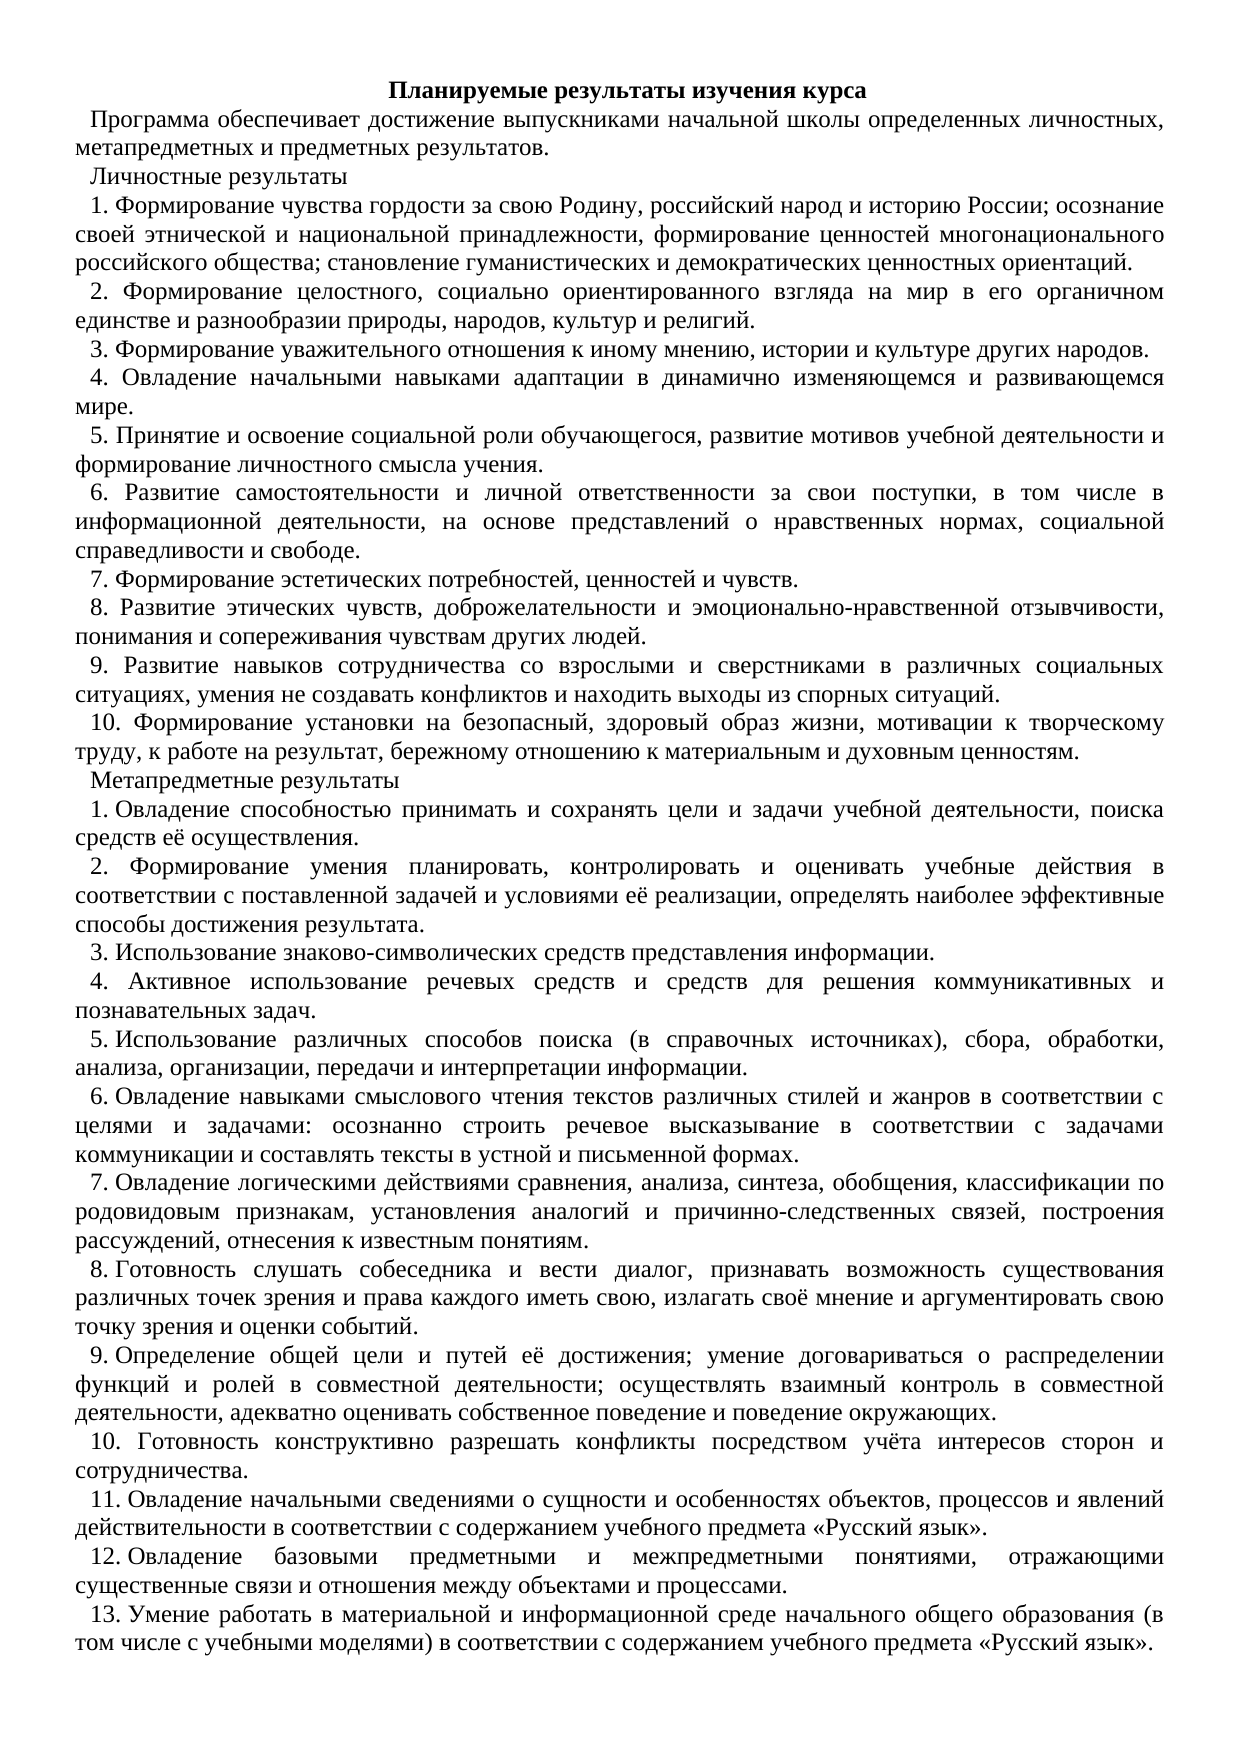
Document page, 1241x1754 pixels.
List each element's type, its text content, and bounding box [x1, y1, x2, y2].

text 4. Овладение начальными навыками адаптации в динамично изменяющемся и развивающемся мире. [75, 362, 1165, 420]
text 8. Развитие этических чувств, доброжелательности и эмоционально-нравственной отзывчивости, понимания и сопереживания чувствам других людей. [75, 592, 1165, 650]
text 5. Использование различных способов поиска (в справочных источниках), сбора, обработки, анализа, организации, передачи и интерпретации информации. [75, 1024, 1165, 1081]
text 10. Формирование установки на безопасный, здоровый образ жизни, мотивации к творческому труду, к работе на результат, бережному отношению к материальным и духовным ценностям. [75, 707, 1165, 765]
text 7. Овладение логическими действиями сравнения, анализа, синтеза, обобщения, классификации по родовидовым признакам, установления аналогий и причинно-следственных связей, построения рассуждений, отнесения к известным понятиям. [75, 1167, 1165, 1254]
text 13. Умение работать в материальной и информационной среде начального общего образования (в том числе с учебными моделями) в соответствии с содержанием учебного предмета «Русский язык». [75, 1599, 1165, 1656]
text 1. Овладение способностью принимать и сохранять цели и задачи учебной деятельности, поиска средств её осуществления. [75, 794, 1165, 851]
text Программа обеспечивает достижение выпускниками начальной школы определенных личностных, метапредметных и предметных результатов. [75, 104, 1165, 161]
text 3. Формирование уважительного отношения к иному мнению, истории и культуре других народов. [75, 334, 1165, 362]
text 4. Активное использование речевых средств и средств для решения коммуникативных и познавательных задач. [75, 966, 1165, 1024]
text 1. Формирование чувства гордости за свою Родину, российский народ и историю России; осознание своей этнической и национальной принадлежности, формирование ценностей многонационального российского общества; становление гуманистических и демократических ценностных ориентаций. [75, 190, 1165, 276]
text 2. Формирование целостного, социально ориентированного взгляда на мир в его органичном единстве и разнообразии природы, народов, культур и религий. [75, 276, 1165, 334]
text 9. Определение общей цели и путей её достижения; умение договариваться о распределении функций и ролей в совместной деятельности; осуществлять взаимный контроль в совместной деятельности, адекватно оценивать собственное поведение и поведение окружающих. [75, 1340, 1165, 1426]
text 6. Развитие самостоятельности и личной ответственности за свои поступки, в том числе в информационной деятельности, на основе представлений о нравственных нормах, социальной справедливости и свободе. [75, 477, 1165, 564]
text 9. Развитие навыков сотрудничества со взрослыми и сверстниками в различных социальных ситуациях, умения не создавать конфликтов и находить выходы из спорных ситуаций. [75, 650, 1165, 707]
text 6. Овладение навыками смыслового чтения текстов различных стилей и жанров в соответствии с целями и задачами: осознанно строить речевое высказывание в соответствии с задачами коммуникации и составлять тексты в устной и письменной формах. [75, 1081, 1165, 1167]
text 5. Принятие и освоение социальной роли обучающегося, развитие мотивов учебной деятельности и формирование личностного смысла учения. [75, 420, 1165, 477]
text Метапредметные результаты [75, 765, 1165, 794]
text 8. Готовность слушать собеседника и вести диалог, признавать возможность существования различных точек зрения и права каждого иметь свою, излагать своё мнение и аргументировать свою точку зрения и оценки событий. [75, 1254, 1165, 1340]
text 11. Овладение начальными сведениями о сущности и особенностях объектов, процессов и явлений действительности в соответствии с содержанием учебного предмета «Русский язык». [75, 1484, 1165, 1541]
text Личностные результаты [75, 161, 1165, 190]
text Планируемые результаты изучения курса [75, 75, 1165, 104]
text 10. Готовность конструктивно разрешать конфликты посредством учёта интересов сторон и сотрудничества. [75, 1426, 1165, 1484]
text 12. Овладение базовыми предметными и межпредметными понятиями, отражающими существенные связи и отношения между объектами и процессами. [75, 1541, 1165, 1599]
text 7. Формирование эстетических потребностей, ценностей и чувств. [75, 564, 1165, 592]
text 2. Формирование умения планировать, контролировать и оценивать учебные действия в соответствии с поставленной задачей и условиями её реализации, определять наиболее эффективные способы достижения результата. [75, 851, 1165, 937]
text 3. Использование знаково-символических средств представления информации. [75, 937, 1165, 966]
